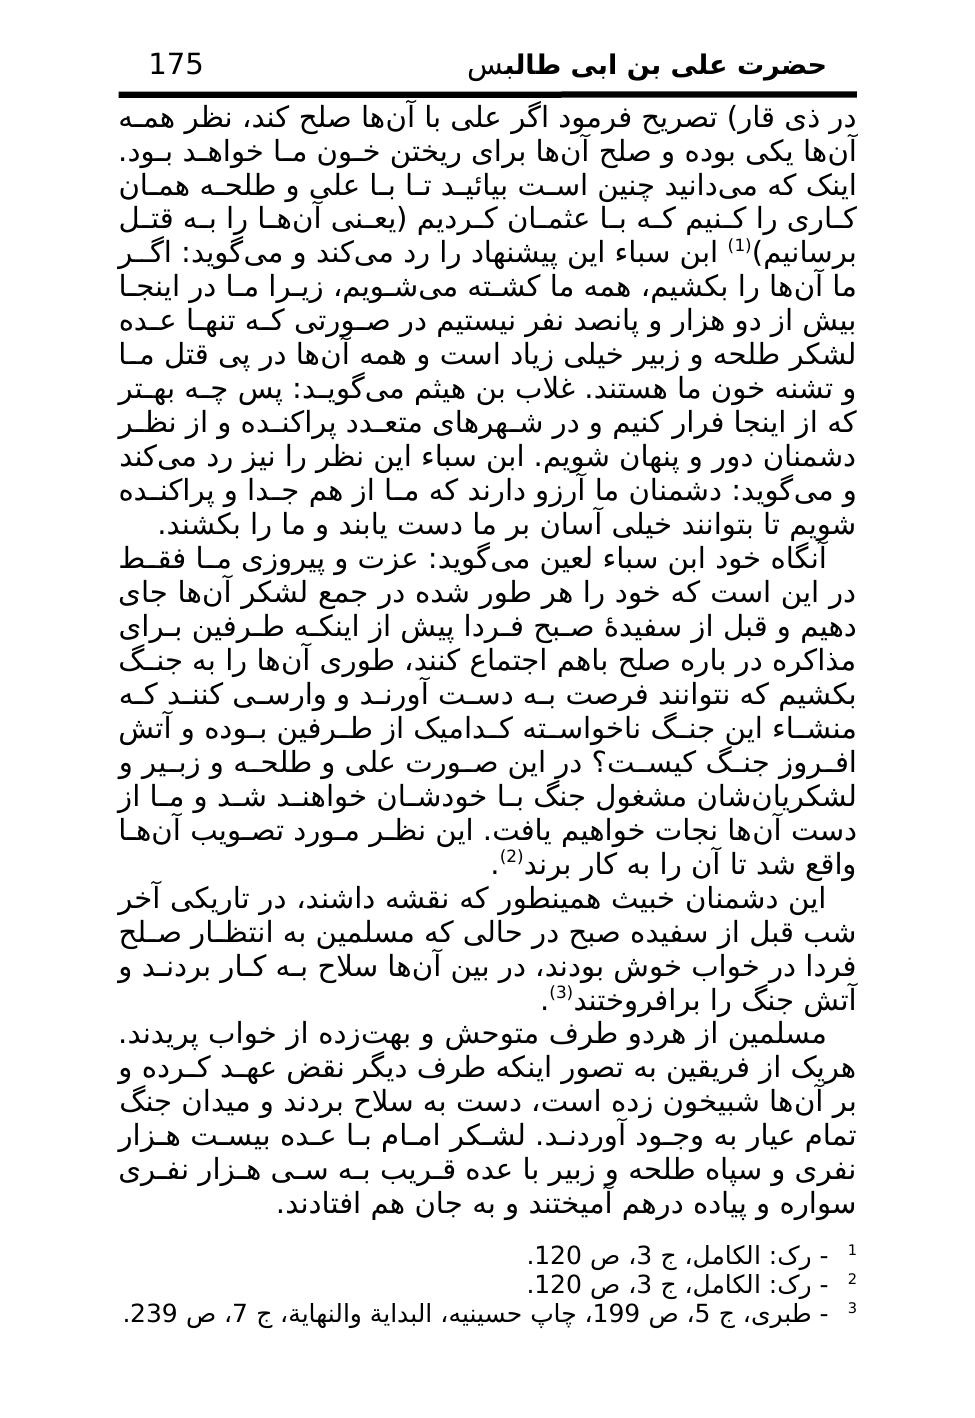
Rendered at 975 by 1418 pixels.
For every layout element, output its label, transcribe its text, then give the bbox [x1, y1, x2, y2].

text این دشمنان خبیث همینطور که نقشه داشند، در تاریکی آخر شب قبل از سفیده صبح در حالی که مسلمین به انتظار صلح فردا در خواب خوش بودند، در بین آن‌ها سلاح به کار بردند و آتش جنگ را برافروختند(). [118, 881, 857, 1017]
text آنگاه خود ابن سباء لعین می‌گوید: عزت و پیروزی ما فقط در این است که خود را هر طور شده در جمع لشکر آن‌ها جای دهیم و قبل از سفیدۀ صبح فردا پیش از اینکه طرفین برای مذاکره در باره صلح باهم اجتماع کنند، طوری آن‌ها را به جنگ بکشیم که نتوانند فرصت به دست آورند و وارسی کنند که منشاء این جنگ ناخواسته کدامیک از طرفین بوده و آتش افروز جنگ کیست؟ در این صورت علی و طلحه و زبیر و لشکریان‌شان مشغول جنگ با خودشان خواهند شد و ما از دست آن‌ها نجات خواهیم یافت. این نظر مورد تصویب آن‌ها واقع شد تا آن را به کار برند(). [118, 541, 857, 881]
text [118, 100, 857, 541]
text مسلمین از هردو طرف متوحش و بهت‌زده از خواب پریدند. هریک از فریقین به تصور اینکه طرف دیگر نقض عهد کرده و بر آن‌ها شبیخون زده است، دست به سلاح بردند و میدان جنگ تمام عیار به وجود آوردند. لشکر امام با عده بیست هزار نفری و سپاه طلحه و زبیر با عده قریب به سی هزار نفری سواره و پیاده درهم آمیختند و به جان هم افتادند. [118, 1017, 857, 1221]
